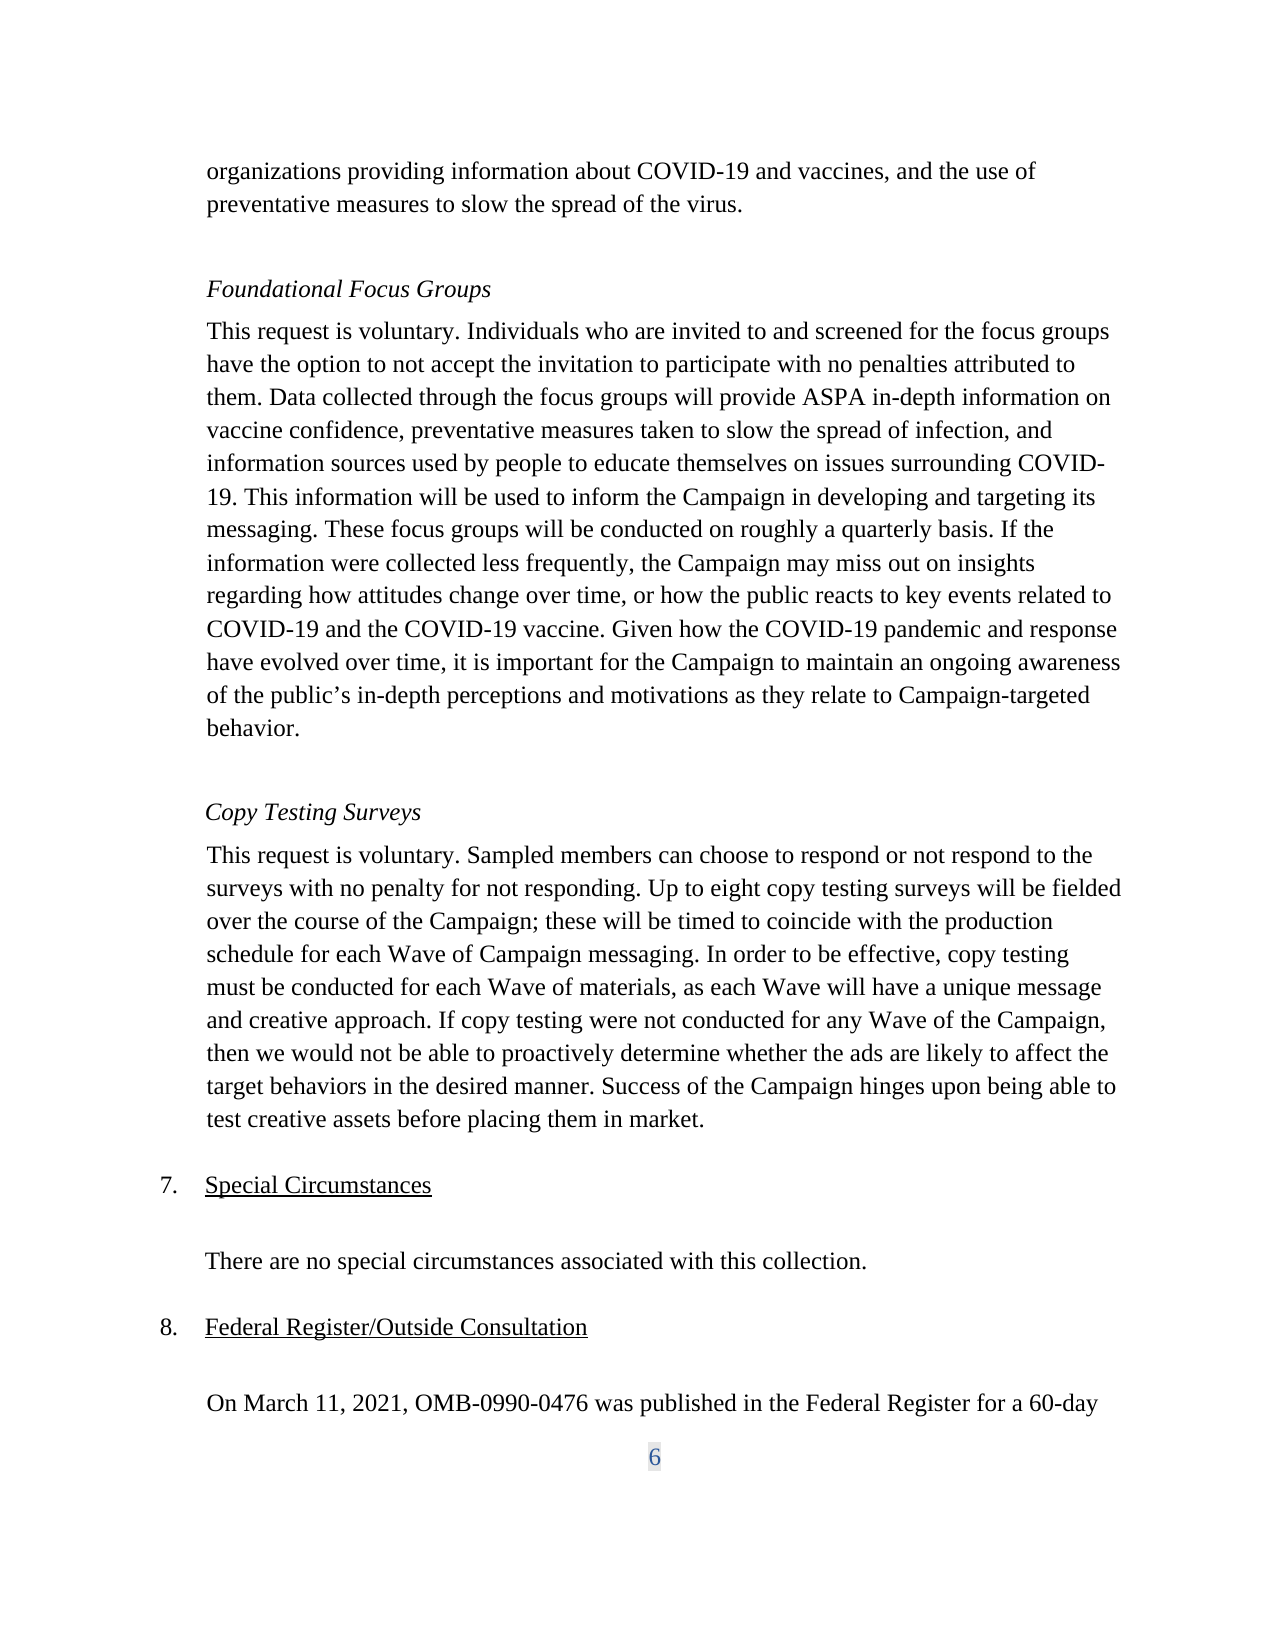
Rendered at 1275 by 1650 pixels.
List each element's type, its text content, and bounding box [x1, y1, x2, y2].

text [206, 156, 1123, 218]
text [206, 1388, 1137, 1416]
text Foundational Focus Groups [206, 274, 1136, 303]
text Copy Testing Surveys [204, 797, 1121, 826]
list Federal Register/Outside Consultation [159, 1312, 1150, 1341]
text There are no special circumstances associated with this collection. [204, 1246, 1150, 1274]
text This request is voluntary. Individuals who are invited to and screened for the focus groups have the option to not accept the invitation to participate with no penalties attributed to them. Data collected through the focus groups will provide ASPA in-depth information on vaccine confidence, preventative measures taken to slow the spread of infection, and information sources used by people to educate themselves on issues surrounding COVID-19. This information will be used to inform the Campaign in developing and targeting its messaging. These focus groups will be conducted on roughly a quarterly basis. If the information were collected less frequently, the Campaign may miss out on insights regarding how attitudes change over time, or how the public reacts to key events related to COVID-19 and the COVID-19 vaccine. Given how the COVID-19 pandemic and response have evolved over time, it is important for the Campaign to maintain an ongoing awareness of the public’s in-depth perceptions and motivations as they relate to Campaign-targeted behavior. [206, 316, 1123, 741]
text This request is voluntary. Sampled members can choose to respond or not respond to the surveys with no penalty for not responding. Up to eight copy testing surveys will be fielded over the course of the Campaign; these will be timed to coincide with the production schedule for each Wave of Campaign messaging. In order to be effective, copy testing must be conducted for each Wave of materials, as each Wave will have a unique message and creative approach. If copy testing were not conducted for any Wave of the Campaign, then we would not be able to proactively determine whether the ads are likely to affect the target behaviors in the desired manner. Success of the Campaign hinges upon being able to test creative assets before placing them in market. [206, 840, 1123, 1133]
list Special Circumstances [159, 1170, 1150, 1199]
